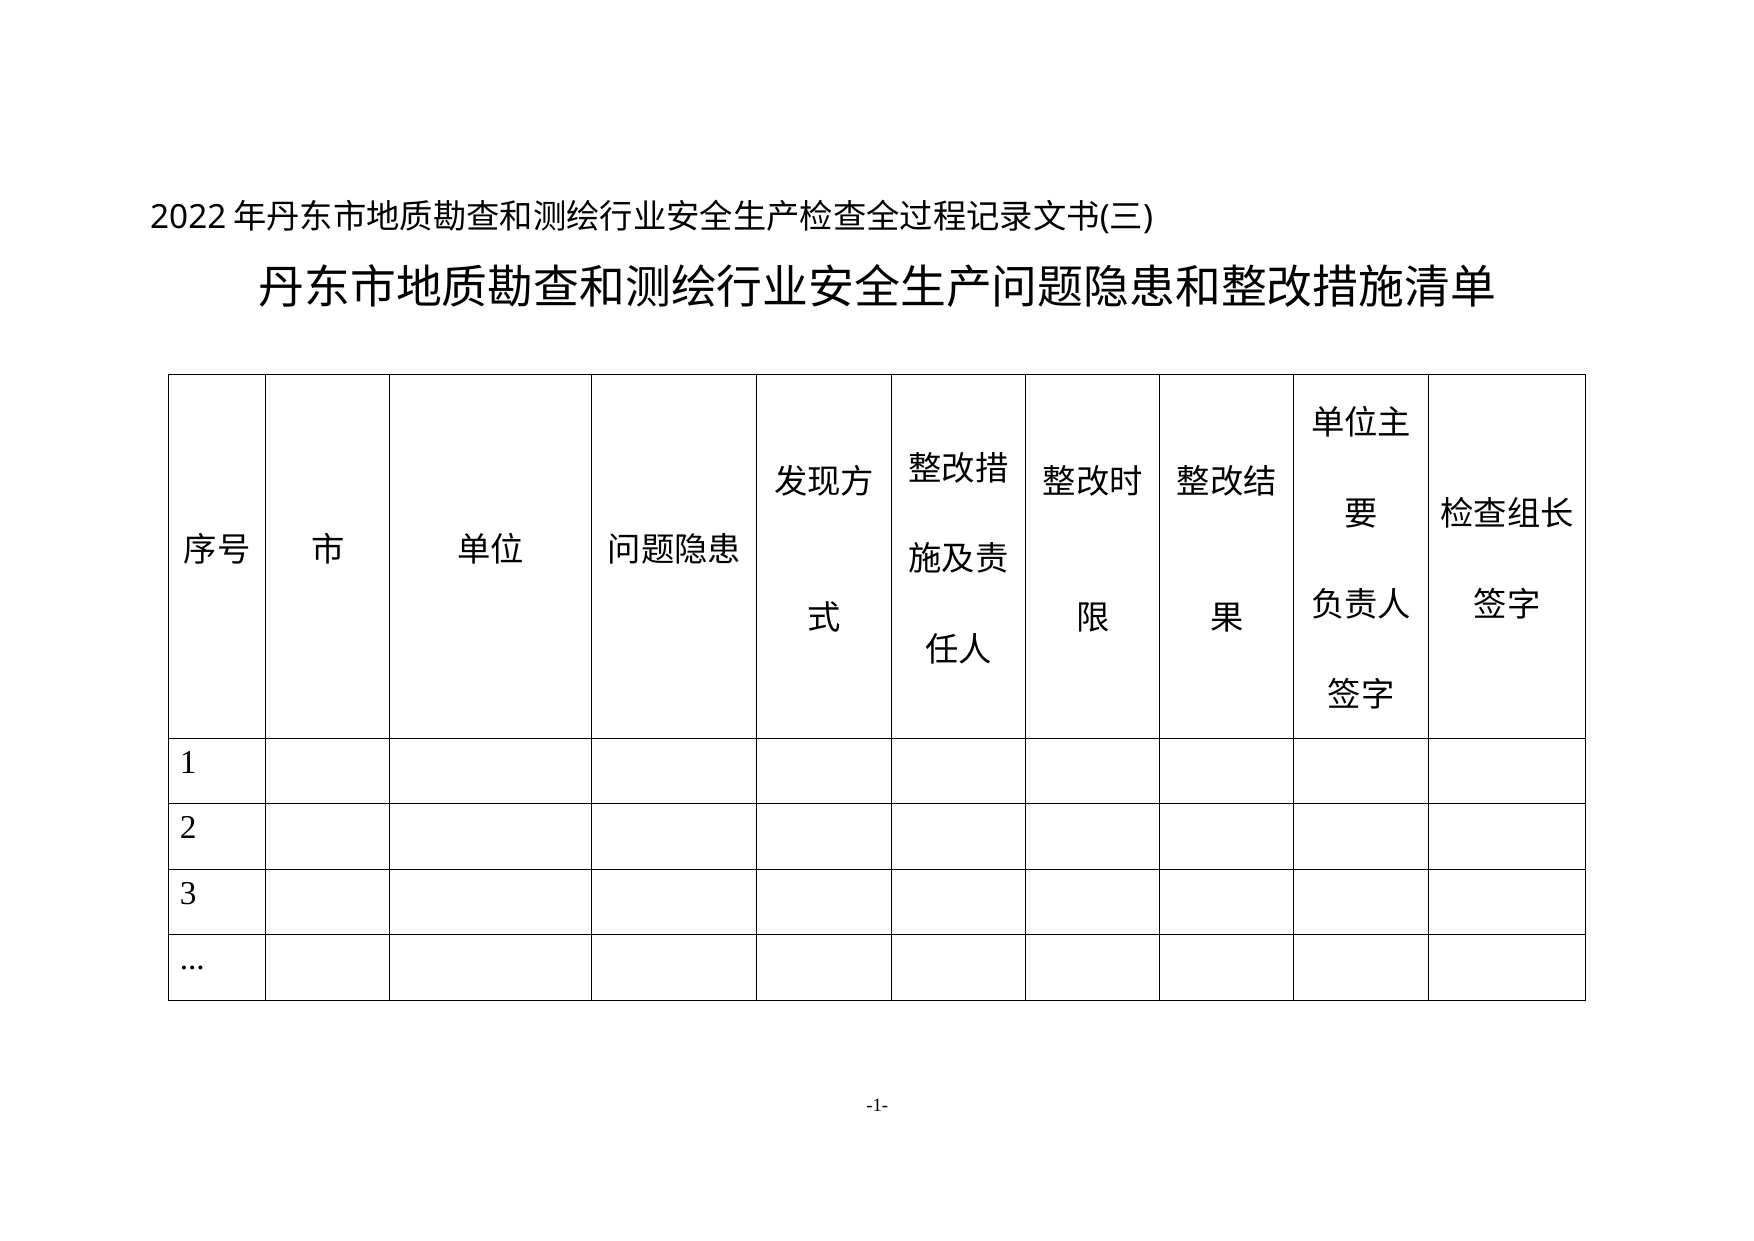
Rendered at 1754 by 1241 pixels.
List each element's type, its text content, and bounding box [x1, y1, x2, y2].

table_cell [757, 870, 891, 934]
table_header 问题隐患 [592, 375, 756, 737]
table_cell [390, 870, 591, 934]
table_cell 3 [169, 870, 265, 934]
table_cell [1294, 935, 1428, 999]
table_cell [1429, 935, 1585, 999]
table_header 整改措施及责任人 [892, 375, 1025, 737]
table_cell [266, 870, 389, 934]
table_cell [592, 804, 756, 868]
table_header 单位 [390, 375, 591, 737]
table_cell [390, 739, 591, 803]
table_cell [892, 804, 1025, 868]
table_cell [757, 804, 891, 868]
table_header 整改结果 [1160, 375, 1293, 737]
table_header 序号 [169, 375, 265, 737]
table_cell [1026, 935, 1159, 999]
table_cell [266, 935, 389, 999]
table_cell [1026, 870, 1159, 934]
table_cell [592, 935, 756, 999]
table_cell [892, 935, 1025, 999]
table_cell [390, 804, 591, 868]
table_cell [1294, 804, 1428, 868]
table_header 整改时限 [1026, 375, 1159, 737]
table_cell 2 [169, 804, 265, 868]
table_cell [1429, 739, 1585, 803]
table_cell [1026, 804, 1159, 868]
table_cell [266, 739, 389, 803]
text 丹东市地质勘查和测绘行业安全生产问题隐患和整改措施清单 [150, 238, 1604, 329]
table_cell [1160, 804, 1293, 868]
table_cell [1160, 870, 1293, 934]
table_header 单位主要 负责人签字 [1294, 375, 1428, 737]
table_header 发现方式 [757, 375, 891, 737]
table_cell [757, 739, 891, 803]
table_cell ... [169, 935, 265, 999]
text 2022年丹东市地质勘查和测绘行业安全生产检查全过程记录文书(三) [150, 189, 1604, 238]
table_cell [390, 935, 591, 999]
table_cell [892, 870, 1025, 934]
table_cell [592, 739, 756, 803]
table_cell [1429, 804, 1585, 868]
table_cell [1294, 739, 1428, 803]
table_header 检查组长 签字 [1429, 375, 1585, 737]
table_header 市 [266, 375, 389, 737]
table_cell [757, 935, 891, 999]
table_cell [266, 804, 389, 868]
table_cell [1160, 935, 1293, 999]
table_cell [1294, 870, 1428, 934]
table_cell 1 [169, 739, 265, 803]
table_cell [1026, 739, 1159, 803]
table_cell [1429, 870, 1585, 934]
table_cell [892, 739, 1025, 803]
table_cell [592, 870, 756, 934]
table_cell [1160, 739, 1293, 803]
